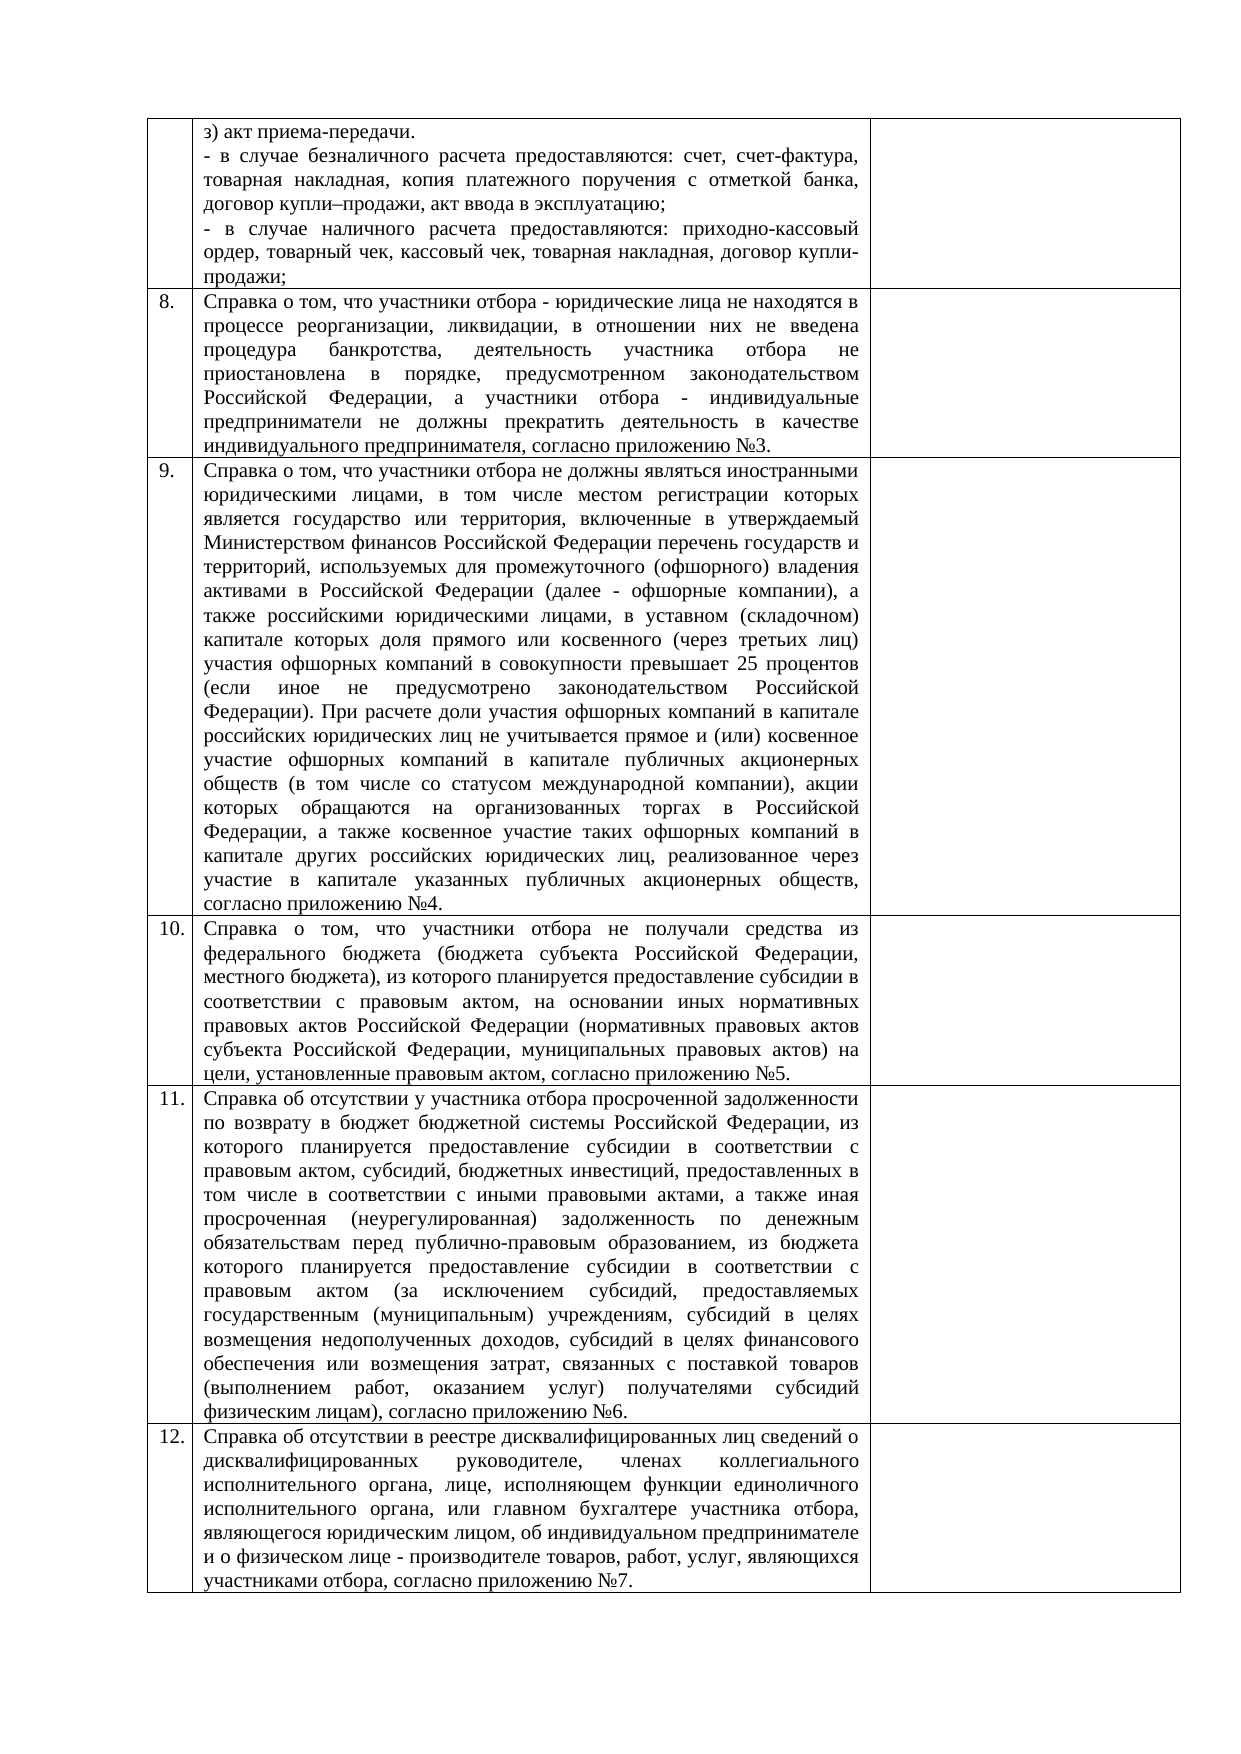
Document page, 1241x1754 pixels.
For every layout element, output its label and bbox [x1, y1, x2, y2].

table_cell [871, 1086, 1180, 1423]
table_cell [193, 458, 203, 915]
table_cell [148, 458, 192, 915]
table_cell [871, 916, 1180, 1085]
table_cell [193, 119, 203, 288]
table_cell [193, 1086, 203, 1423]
table_cell [871, 119, 1180, 288]
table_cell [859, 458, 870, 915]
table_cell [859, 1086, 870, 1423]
table_cell [148, 1086, 192, 1423]
table_cell [871, 289, 1180, 457]
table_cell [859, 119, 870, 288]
table_cell [148, 119, 192, 288]
table_cell [871, 1424, 1180, 1592]
table_cell [871, 458, 1180, 915]
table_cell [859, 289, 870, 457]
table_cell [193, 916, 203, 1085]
table_cell [148, 289, 192, 457]
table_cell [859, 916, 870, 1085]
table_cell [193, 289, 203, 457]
table_cell [148, 916, 192, 1085]
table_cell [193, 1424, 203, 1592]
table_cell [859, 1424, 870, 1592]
table_cell [148, 1424, 192, 1592]
